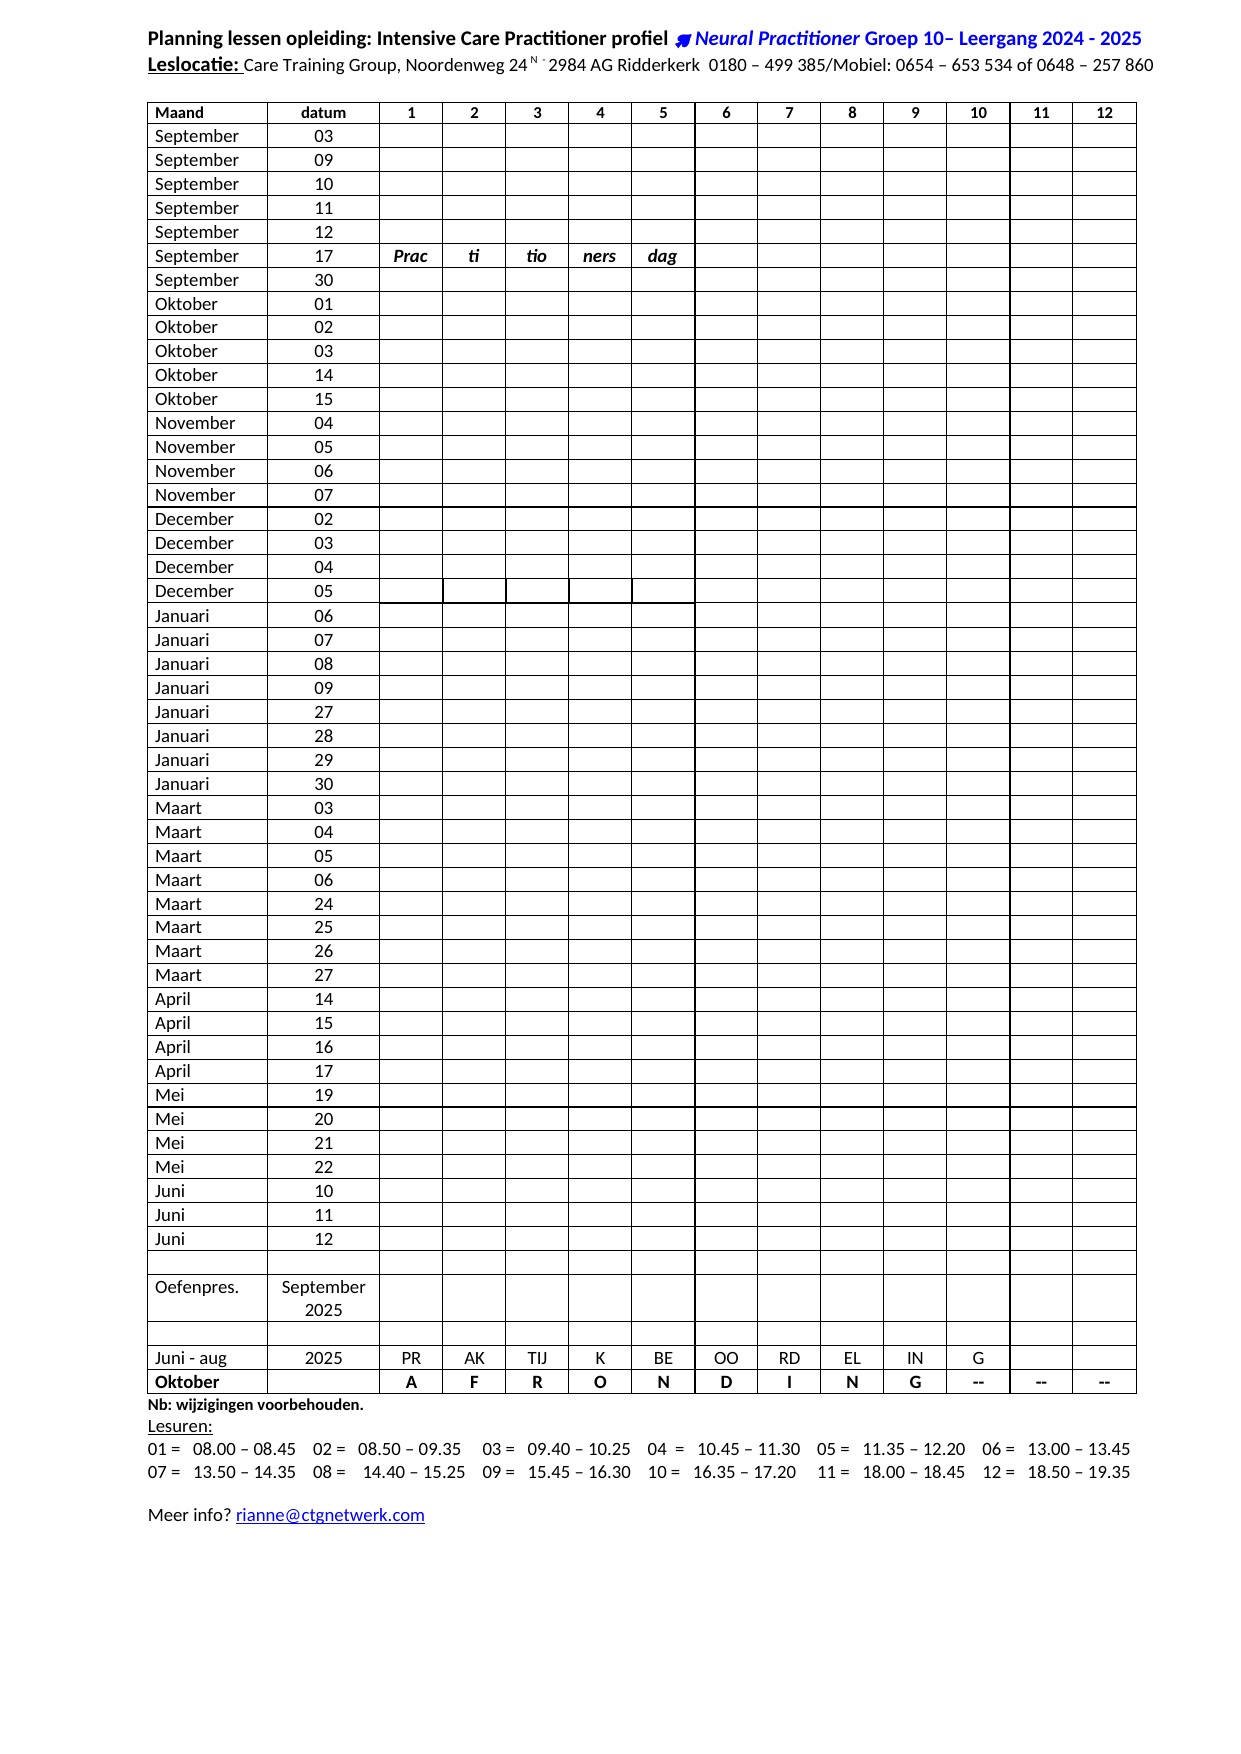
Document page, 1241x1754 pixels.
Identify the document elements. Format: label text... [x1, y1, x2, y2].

table_cell [884, 892, 946, 915]
table_cell [821, 628, 883, 651]
table_cell [884, 172, 946, 195]
table_cell 15 [268, 388, 379, 411]
table_cell [506, 1012, 568, 1034]
table_cell [1073, 1155, 1136, 1178]
table_cell [443, 388, 505, 411]
table_cell [506, 1275, 568, 1321]
table_cell [380, 844, 442, 867]
table_cell [696, 964, 757, 987]
table_cell [821, 196, 883, 219]
table_cell Mei [148, 1131, 267, 1154]
table_cell I [758, 1370, 820, 1393]
table_cell [758, 700, 820, 723]
table_cell [569, 436, 631, 458]
table_cell [1011, 1060, 1072, 1082]
table_cell [632, 1227, 694, 1250]
table_cell [947, 555, 1009, 578]
table_cell [380, 1179, 442, 1202]
table_cell December [148, 555, 267, 578]
table_cell [380, 940, 442, 963]
table_cell [1011, 148, 1072, 171]
table_cell [569, 1084, 631, 1106]
table_cell Mei [148, 1155, 267, 1178]
table_cell [569, 220, 631, 243]
table_cell [443, 868, 505, 891]
table_cell [947, 1036, 1009, 1058]
table_cell [569, 916, 631, 939]
table_cell [1073, 555, 1136, 578]
table_cell [947, 292, 1009, 315]
table_cell Maart [148, 940, 267, 963]
table_cell [821, 316, 883, 339]
table_cell [569, 172, 631, 195]
table_cell [380, 364, 442, 387]
table_cell [758, 772, 820, 795]
table_cell 03 [268, 531, 379, 554]
table_cell [1073, 1275, 1136, 1321]
table_cell 28 [268, 724, 379, 747]
table_cell [1073, 268, 1136, 291]
table_cell [696, 340, 757, 363]
table_cell [758, 868, 820, 891]
table_cell [884, 1322, 946, 1345]
table_cell [758, 364, 820, 387]
table_cell [696, 555, 757, 578]
table_cell [443, 316, 505, 339]
table_cell [1011, 1108, 1072, 1130]
table_cell [821, 1012, 883, 1034]
table_cell G [884, 1370, 946, 1393]
table_cell [1073, 1346, 1136, 1369]
table_cell [569, 724, 631, 747]
table_cell [884, 700, 946, 723]
table_cell D [696, 1370, 757, 1393]
table_cell [506, 1131, 568, 1154]
table_cell 11 [268, 1203, 379, 1226]
table_header 2 [443, 103, 505, 123]
table_cell [947, 460, 1009, 482]
table_cell [632, 316, 694, 339]
table_cell [569, 124, 631, 147]
table_cell 27 [268, 700, 379, 723]
table_cell [1011, 1322, 1072, 1345]
table_cell [884, 220, 946, 243]
table_cell [821, 508, 883, 530]
table_cell R [506, 1370, 568, 1393]
table_cell [1073, 1131, 1136, 1154]
table_cell November [148, 436, 267, 458]
table_cell [1011, 292, 1072, 315]
table_cell [632, 508, 694, 530]
table_cell [1073, 579, 1136, 602]
table_cell [758, 1060, 820, 1082]
table_cell [947, 1179, 1009, 1202]
table_cell [947, 868, 1009, 891]
table_cell [1073, 172, 1136, 195]
table_cell [632, 1036, 694, 1058]
table_cell [443, 940, 505, 963]
table_cell [268, 1322, 379, 1345]
table_cell [821, 868, 883, 891]
table_cell [884, 1203, 946, 1226]
table_cell [569, 1275, 631, 1321]
table_cell [569, 796, 631, 819]
table_cell [758, 748, 820, 771]
table_cell [569, 1155, 631, 1178]
table_cell [821, 244, 883, 267]
table_cell [632, 820, 694, 843]
table_cell [506, 268, 568, 291]
table_cell 17 [268, 1060, 379, 1082]
table_cell [696, 508, 757, 530]
table_cell tio [506, 244, 568, 267]
table_cell [947, 988, 1009, 1011]
table_cell [758, 676, 820, 699]
table_cell [506, 772, 568, 795]
table_cell Oefenpres. [148, 1275, 267, 1321]
table_cell [758, 412, 820, 434]
table_cell [947, 1322, 1009, 1345]
table_cell [884, 676, 946, 699]
table_cell Juni [148, 1203, 267, 1226]
table_cell [884, 460, 946, 482]
table_cell [506, 1322, 568, 1345]
table_cell Maart [148, 892, 267, 915]
table_cell [696, 244, 757, 267]
table_cell September [148, 172, 267, 195]
table_cell [1073, 988, 1136, 1011]
table_cell [380, 700, 442, 723]
table_cell [821, 988, 883, 1011]
table_cell [821, 940, 883, 963]
table_cell [1011, 244, 1072, 267]
table_cell [569, 1179, 631, 1202]
table_cell [443, 268, 505, 291]
table_cell [632, 1012, 694, 1034]
table_cell [758, 1227, 820, 1250]
table_cell [758, 988, 820, 1011]
table_cell Juni [148, 1179, 267, 1202]
table_cell [884, 796, 946, 819]
table_cell [884, 1275, 946, 1321]
table_cell [758, 484, 820, 506]
table_cell [443, 460, 505, 482]
table_cell [506, 1036, 568, 1058]
text Leslocatie: Care Training Group, Noordenweg 24 N - 2984 AG Ridderkerk 0180 – 499 385/Mobiel: 0654 – 653 534 of 0648 – 257 860 [148, 51, 1196, 102]
table_cell [632, 1275, 694, 1321]
table_cell 06 [268, 868, 379, 891]
table_cell Oktober [148, 364, 267, 387]
table_cell [380, 676, 442, 699]
table_cell [443, 748, 505, 771]
table_cell [380, 388, 442, 411]
table_cell [884, 1251, 946, 1274]
table_cell April [148, 1060, 267, 1082]
table_cell [696, 1203, 757, 1226]
table_cell [884, 964, 946, 987]
table_header 10 [947, 103, 1009, 123]
table_cell [506, 1203, 568, 1226]
table_cell [443, 1036, 505, 1058]
table_cell [696, 388, 757, 411]
table_cell [758, 579, 820, 602]
text Lesuren: [148, 1414, 1152, 1437]
table_cell Maart [148, 964, 267, 987]
table_cell [1011, 579, 1072, 602]
table_cell [758, 220, 820, 243]
table_cell [443, 1179, 505, 1202]
table_cell 10 [268, 1179, 379, 1202]
table_cell [443, 124, 505, 147]
table_cell [884, 1227, 946, 1250]
table_cell [1011, 676, 1072, 699]
table_cell [569, 1036, 631, 1058]
table_cell [569, 316, 631, 339]
table_cell [443, 1060, 505, 1082]
table_cell [443, 724, 505, 747]
table_cell [821, 484, 883, 506]
table_cell [632, 148, 694, 171]
table_cell [821, 964, 883, 987]
table_cell [569, 820, 631, 843]
table_cell [506, 604, 568, 627]
table_cell [947, 508, 1009, 530]
table_cell [884, 364, 946, 387]
table_cell [947, 244, 1009, 267]
table_cell [1073, 484, 1136, 506]
table_cell [632, 388, 694, 411]
table_cell [443, 652, 505, 675]
table_cell [947, 579, 1009, 602]
table_cell [947, 172, 1009, 195]
table_cell [758, 1108, 820, 1130]
table_cell Januari [148, 748, 267, 771]
table_cell OO [696, 1346, 757, 1369]
table_cell [569, 508, 631, 530]
table_cell [443, 220, 505, 243]
table_cell [696, 579, 757, 602]
table_cell [380, 892, 442, 915]
table_cell [268, 1251, 379, 1274]
table_cell [380, 172, 442, 195]
table_cell [1073, 892, 1136, 915]
table_cell [758, 244, 820, 267]
table_cell [632, 676, 694, 699]
table_cell [506, 796, 568, 819]
table_cell [821, 436, 883, 458]
table_cell [380, 868, 442, 891]
table_header 3 [506, 103, 568, 123]
table_cell [758, 1322, 820, 1345]
table_cell [506, 844, 568, 867]
table_cell [1073, 460, 1136, 482]
table_cell [821, 1131, 883, 1154]
table_cell [1011, 220, 1072, 243]
table_cell [884, 868, 946, 891]
table_cell 05 [268, 579, 379, 602]
table_cell [506, 172, 568, 195]
table_cell [696, 772, 757, 795]
table_cell 26 [268, 940, 379, 963]
table_cell [884, 1155, 946, 1178]
table_cell Maart [148, 916, 267, 939]
table_cell [758, 844, 820, 867]
table_cell December [148, 508, 267, 530]
table_cell [443, 484, 505, 506]
table_cell [696, 628, 757, 651]
table_cell [696, 268, 757, 291]
table_cell [696, 1131, 757, 1154]
table_cell PR [380, 1346, 442, 1369]
table_cell [821, 292, 883, 315]
table_cell [632, 1060, 694, 1082]
table_cell [1011, 172, 1072, 195]
table_cell [380, 604, 442, 627]
table_cell [380, 796, 442, 819]
table_cell [1011, 844, 1072, 867]
table_cell Januari [148, 772, 267, 795]
table_cell [947, 124, 1009, 147]
table_cell [947, 820, 1009, 843]
table_cell [380, 196, 442, 219]
table_cell [443, 292, 505, 315]
table_cell December [148, 579, 267, 602]
table_cell [380, 916, 442, 939]
table_cell [758, 628, 820, 651]
table_cell [696, 988, 757, 1011]
table_cell [1011, 628, 1072, 651]
table_cell [884, 531, 946, 554]
table_cell [1011, 124, 1072, 147]
table_cell [632, 124, 694, 147]
table_cell [696, 364, 757, 387]
table_cell [632, 412, 694, 434]
table_cell [884, 628, 946, 651]
table_cell [569, 268, 631, 291]
table_header 9 [884, 103, 946, 123]
table_cell [1073, 364, 1136, 387]
table_cell [632, 868, 694, 891]
table_cell 16 [268, 1036, 379, 1058]
table_cell [632, 772, 694, 795]
table_cell [821, 531, 883, 554]
table_cell 22 [268, 1155, 379, 1178]
table_cell [947, 531, 1009, 554]
table_cell [758, 340, 820, 363]
table_cell [821, 1060, 883, 1082]
table_cell [632, 172, 694, 195]
table_cell 05 [268, 844, 379, 867]
table_cell [1011, 700, 1072, 723]
table_cell [1073, 388, 1136, 411]
table_cell [947, 340, 1009, 363]
table_cell 07 [268, 628, 379, 651]
table_cell [569, 1012, 631, 1034]
table_cell [443, 916, 505, 939]
table_cell 03 [268, 124, 379, 147]
table_cell 21 [268, 1131, 379, 1154]
table_cell 09 [268, 148, 379, 171]
table_cell [884, 772, 946, 795]
table_header 7 [758, 103, 820, 123]
table_cell [1011, 1179, 1072, 1202]
table_cell [380, 124, 442, 147]
table_cell [1011, 268, 1072, 291]
table_cell [884, 724, 946, 747]
table_cell IN [884, 1346, 946, 1369]
table_cell [884, 1036, 946, 1058]
table_cell [443, 531, 505, 554]
table_cell [821, 1251, 883, 1274]
table_cell [696, 844, 757, 867]
table_cell [696, 724, 757, 747]
table_cell [758, 820, 820, 843]
table_cell [884, 1060, 946, 1082]
table_cell Oktober [148, 388, 267, 411]
table_cell [443, 148, 505, 171]
table_cell [380, 652, 442, 675]
table_cell ners [569, 244, 631, 267]
table_cell [380, 1322, 442, 1345]
table_cell [380, 316, 442, 339]
table_cell 27 [268, 964, 379, 987]
table_cell [569, 1322, 631, 1345]
table_cell [696, 196, 757, 219]
table_cell [821, 124, 883, 147]
table_cell [696, 796, 757, 819]
table_header 6 [696, 103, 757, 123]
table_cell [1073, 436, 1136, 458]
table_cell [821, 340, 883, 363]
table_cell [884, 820, 946, 843]
table_cell [1011, 1084, 1072, 1106]
table_cell [380, 292, 442, 315]
table_cell [632, 364, 694, 387]
table_cell [1073, 964, 1136, 987]
table_cell [569, 868, 631, 891]
table_cell Januari [148, 652, 267, 675]
table_cell [947, 196, 1009, 219]
table_cell [632, 268, 694, 291]
table_cell [884, 1179, 946, 1202]
table_cell [821, 603, 883, 627]
table_cell 08 [268, 652, 379, 675]
table_cell [506, 1108, 568, 1130]
table_cell [380, 1036, 442, 1058]
table_cell [443, 1131, 505, 1154]
table_cell [1073, 292, 1136, 315]
table_cell [947, 1060, 1009, 1082]
table_cell 05 [268, 436, 379, 458]
table_cell dag [632, 244, 694, 267]
table_cell [821, 1322, 883, 1345]
table_cell [947, 484, 1009, 506]
table_cell [632, 531, 694, 554]
table_cell [443, 1275, 505, 1321]
table_cell EL [821, 1346, 883, 1369]
table_cell [884, 916, 946, 939]
table_cell [443, 172, 505, 195]
table_cell [1073, 244, 1136, 267]
table_cell Oktober [148, 316, 267, 339]
table_cell [569, 700, 631, 723]
table_cell [443, 604, 505, 627]
table_cell [569, 628, 631, 651]
table_cell [380, 460, 442, 482]
table_cell [632, 628, 694, 651]
table_cell [632, 555, 694, 578]
table_cell [696, 748, 757, 771]
table_cell [506, 940, 568, 963]
table_cell [380, 531, 442, 554]
table_cell 02 [268, 316, 379, 339]
table_cell [947, 268, 1009, 291]
table_cell [821, 1203, 883, 1226]
table_cell K [569, 1346, 631, 1369]
table_cell [569, 964, 631, 987]
table_cell [569, 388, 631, 411]
table_cell [947, 1251, 1009, 1274]
table_cell [947, 916, 1009, 939]
table_cell [884, 268, 946, 291]
table_cell [758, 1251, 820, 1274]
table_cell [1011, 196, 1072, 219]
table_cell [380, 820, 442, 843]
table_cell 06 [268, 603, 379, 627]
table_cell [947, 412, 1009, 434]
table_cell 10 [268, 172, 379, 195]
text Meer info? rianne@ctgnetwerk.com [148, 1503, 1152, 1526]
table_cell [380, 220, 442, 243]
table_cell April [148, 988, 267, 1011]
table_cell [632, 460, 694, 482]
table_cell [569, 196, 631, 219]
table_cell 24 [268, 892, 379, 915]
table_cell [947, 388, 1009, 411]
table_cell [506, 436, 568, 458]
table_cell [947, 220, 1009, 243]
table_cell [632, 1203, 694, 1226]
table_cell [443, 820, 505, 843]
table_cell [884, 988, 946, 1011]
table_cell [1011, 460, 1072, 482]
table_cell [443, 1108, 505, 1130]
table_cell September [148, 196, 267, 219]
table_cell [884, 844, 946, 867]
table_cell [569, 292, 631, 315]
table_cell [821, 1179, 883, 1202]
table_cell [443, 196, 505, 219]
table_cell [506, 1060, 568, 1082]
table_cell [443, 676, 505, 699]
table_cell [947, 1275, 1009, 1321]
table_cell Oktober [148, 340, 267, 363]
table_cell [506, 364, 568, 387]
table_cell 25 [268, 916, 379, 939]
table_cell [1011, 388, 1072, 411]
table_cell Maart [148, 820, 267, 843]
table_cell [1073, 628, 1136, 651]
table_cell [758, 603, 820, 627]
table_cell [696, 603, 757, 627]
table_cell [506, 388, 568, 411]
table_cell [696, 892, 757, 915]
table_cell [443, 1227, 505, 1250]
table_cell [569, 1203, 631, 1226]
table_cell September [148, 148, 267, 171]
table_cell [443, 628, 505, 651]
table_cell [632, 940, 694, 963]
table_cell [506, 292, 568, 315]
table_cell AK [443, 1346, 505, 1369]
table_cell [443, 844, 505, 867]
table_cell [1011, 1012, 1072, 1034]
table_cell [506, 148, 568, 171]
table_cell [569, 1108, 631, 1130]
table_cell [380, 1012, 442, 1034]
table_cell [758, 148, 820, 171]
table_cell [696, 531, 757, 554]
table_cell Prac [380, 244, 442, 267]
table_cell 09 [268, 676, 379, 699]
table_cell [947, 436, 1009, 458]
table_cell [884, 1084, 946, 1106]
table_cell [569, 940, 631, 963]
table_cell September [148, 268, 267, 291]
table_cell [1011, 603, 1072, 627]
table_cell [1073, 148, 1136, 171]
table_cell [632, 724, 694, 747]
table_cell [632, 796, 694, 819]
table_cell [632, 1179, 694, 1202]
table_cell [696, 1179, 757, 1202]
table_cell [758, 531, 820, 554]
table_cell [884, 412, 946, 434]
table_cell [696, 220, 757, 243]
table_cell Mei [148, 1108, 267, 1130]
table_cell [821, 412, 883, 434]
table_cell [696, 868, 757, 891]
table_cell [443, 340, 505, 363]
table_cell [696, 700, 757, 723]
table_cell Januari [148, 676, 267, 699]
table_cell [632, 436, 694, 458]
table_cell 01 [268, 292, 379, 315]
table_cell [821, 460, 883, 482]
table_cell Januari [148, 603, 267, 627]
table_cell Oktober [148, 292, 267, 315]
table_cell [758, 892, 820, 915]
table_cell [1073, 772, 1136, 795]
table_cell [1073, 531, 1136, 554]
table_cell [758, 964, 820, 987]
table_cell Januari [148, 724, 267, 747]
table_cell September [148, 244, 267, 267]
table_cell [1073, 220, 1136, 243]
table_cell [758, 796, 820, 819]
table_cell 12 [268, 1227, 379, 1250]
table_cell [696, 316, 757, 339]
table_cell [758, 172, 820, 195]
table_cell [380, 340, 442, 363]
table_cell [1073, 1084, 1136, 1106]
table_cell [632, 748, 694, 771]
table_cell [758, 1131, 820, 1154]
table_cell [506, 124, 568, 147]
table_cell [1073, 724, 1136, 747]
table_cell [947, 844, 1009, 867]
table_cell [758, 1084, 820, 1106]
table_cell [696, 148, 757, 171]
table_cell [380, 724, 442, 747]
table_cell [444, 579, 505, 602]
table_cell [1073, 796, 1136, 819]
table_cell [569, 531, 631, 554]
table_cell [947, 652, 1009, 675]
table_cell [506, 676, 568, 699]
table_cell [1073, 340, 1136, 363]
table_cell [696, 1036, 757, 1058]
table_cell -- [1011, 1370, 1072, 1393]
table_cell [947, 1203, 1009, 1226]
table_cell [148, 1251, 267, 1274]
table_cell [1073, 1012, 1136, 1034]
table_cell 30 [268, 772, 379, 795]
table_cell [947, 700, 1009, 723]
table_cell [696, 124, 757, 147]
table_cell [758, 652, 820, 675]
table_cell September 2025 [268, 1275, 379, 1321]
table_cell [1011, 412, 1072, 434]
table_cell [506, 628, 568, 651]
table_cell Maart [148, 844, 267, 867]
table_cell [884, 1131, 946, 1154]
table_cell [884, 940, 946, 963]
table_cell 03 [268, 796, 379, 819]
table_cell [569, 772, 631, 795]
table_cell [884, 316, 946, 339]
table_cell [758, 1155, 820, 1178]
table_cell [884, 124, 946, 147]
table_cell [506, 868, 568, 891]
table_cell [506, 460, 568, 482]
table_cell [884, 292, 946, 315]
table_cell [821, 844, 883, 867]
table_cell [506, 316, 568, 339]
table_cell [884, 603, 946, 627]
table_cell [569, 555, 631, 578]
table_cell [506, 531, 568, 554]
table_cell [506, 196, 568, 219]
table_cell F [443, 1370, 505, 1393]
table_cell 03 [268, 340, 379, 363]
table_cell 30 [268, 268, 379, 291]
table_cell [506, 916, 568, 939]
table_cell [1011, 508, 1072, 530]
table_cell [506, 1155, 568, 1178]
table_cell [821, 772, 883, 795]
table_cell [380, 1155, 442, 1178]
table_cell [884, 652, 946, 675]
table_cell [569, 748, 631, 771]
table_cell [884, 244, 946, 267]
table_cell [821, 820, 883, 843]
table_cell [380, 579, 442, 602]
table_cell 15 [268, 1012, 379, 1034]
table_cell [268, 1370, 379, 1393]
table_cell April [148, 1036, 267, 1058]
table_cell [947, 1084, 1009, 1106]
table_cell [758, 460, 820, 482]
table_cell [443, 412, 505, 434]
table_cell [632, 1131, 694, 1154]
table_cell [380, 148, 442, 171]
table_cell [947, 1155, 1009, 1178]
table_cell [380, 772, 442, 795]
table_cell [947, 940, 1009, 963]
table_cell [1073, 652, 1136, 675]
table_cell April [148, 1012, 267, 1034]
table_cell [569, 892, 631, 915]
table_cell [632, 988, 694, 1011]
table_cell [1073, 1060, 1136, 1082]
table_cell [821, 579, 883, 602]
table_cell N [821, 1370, 883, 1393]
table_cell [1011, 531, 1072, 554]
table_cell [947, 603, 1009, 627]
table_cell [1073, 844, 1136, 867]
text Planning lessen opleiding: Intensive Care Practitioner profiel Neural Practitioner Groep 10– Leergang 2024 - 2025 [148, 25, 1226, 51]
table_cell [884, 436, 946, 458]
table_cell [758, 388, 820, 411]
table_cell [506, 555, 568, 578]
table_cell O [569, 1370, 631, 1393]
table_cell [696, 940, 757, 963]
table_cell [632, 604, 694, 627]
table_cell [696, 1084, 757, 1106]
table_cell [632, 1322, 694, 1345]
table_cell [632, 1251, 694, 1274]
table_cell Oktober [148, 1370, 267, 1393]
table_cell [570, 579, 631, 602]
table_cell 2025 [268, 1346, 379, 1369]
table_cell [380, 555, 442, 578]
table_cell [821, 652, 883, 675]
table_cell [443, 555, 505, 578]
table_cell [947, 1012, 1009, 1034]
table_cell [506, 1251, 568, 1274]
table_cell [506, 412, 568, 434]
table_cell [632, 1155, 694, 1178]
table_cell [696, 460, 757, 482]
table_cell [443, 1155, 505, 1178]
table_cell [947, 748, 1009, 771]
table_cell [1073, 316, 1136, 339]
table_cell [380, 508, 442, 530]
table_cell [947, 676, 1009, 699]
table_cell [758, 316, 820, 339]
table_cell [884, 555, 946, 578]
table_cell [821, 796, 883, 819]
table_cell [1011, 724, 1072, 747]
table_header 4 [569, 103, 631, 123]
table_cell [506, 220, 568, 243]
table_cell [696, 412, 757, 434]
table_cell [443, 988, 505, 1011]
table_cell [1073, 124, 1136, 147]
table_cell [380, 1060, 442, 1082]
table_cell [569, 412, 631, 434]
table_cell [696, 916, 757, 939]
table_cell [696, 1322, 757, 1345]
table_cell [696, 484, 757, 506]
table_cell [380, 436, 442, 458]
table_cell [569, 1060, 631, 1082]
table_cell [380, 1227, 442, 1250]
table_cell [569, 1227, 631, 1250]
table_cell [1011, 316, 1072, 339]
table_cell 04 [268, 555, 379, 578]
table_cell [1011, 796, 1072, 819]
table_cell [821, 1227, 883, 1250]
table_cell ti [443, 244, 505, 267]
table_cell [380, 268, 442, 291]
table_cell [947, 316, 1009, 339]
table_cell [696, 676, 757, 699]
table_cell Maart [148, 796, 267, 819]
table_cell [947, 364, 1009, 387]
table_cell [821, 364, 883, 387]
table_cell [1073, 196, 1136, 219]
table_cell [569, 844, 631, 867]
table_cell [947, 796, 1009, 819]
table_cell [380, 628, 442, 651]
table_cell [884, 340, 946, 363]
table_cell [758, 724, 820, 747]
table_cell [821, 1036, 883, 1058]
table_cell [947, 628, 1009, 651]
table_cell [443, 1203, 505, 1226]
table_cell [632, 1108, 694, 1130]
table_cell [380, 484, 442, 506]
table_cell [884, 1012, 946, 1034]
table_cell [443, 772, 505, 795]
table_cell [821, 1155, 883, 1178]
table_cell N [632, 1370, 694, 1393]
table_cell [758, 1203, 820, 1226]
table_cell Januari [148, 700, 267, 723]
table_cell [506, 748, 568, 771]
table_cell [506, 652, 568, 675]
table_cell [758, 1179, 820, 1202]
table_cell [632, 652, 694, 675]
table_cell BE [632, 1346, 694, 1369]
table_cell [1011, 964, 1072, 987]
table_header 1 [380, 103, 442, 123]
table_cell November [148, 412, 267, 434]
table_header 5 [632, 103, 694, 123]
table_cell [1011, 892, 1072, 915]
table_cell [443, 1012, 505, 1034]
table_cell [947, 1131, 1009, 1154]
table_cell -- [1073, 1370, 1136, 1393]
table_cell [1073, 1322, 1136, 1345]
table_cell [1011, 1227, 1072, 1250]
table_cell [696, 820, 757, 843]
table_cell -- [947, 1370, 1009, 1393]
table_header datum [268, 103, 379, 123]
table_cell 20 [268, 1108, 379, 1130]
table_cell [569, 1251, 631, 1274]
table_cell [632, 916, 694, 939]
table_cell RD [758, 1346, 820, 1369]
table_cell [947, 1108, 1009, 1130]
table_cell [1073, 1251, 1136, 1274]
table_cell [696, 1227, 757, 1250]
table_cell [947, 964, 1009, 987]
table_cell [1011, 1251, 1072, 1274]
table_cell [758, 292, 820, 315]
table_cell [380, 1108, 442, 1130]
table_cell [758, 1012, 820, 1034]
table_cell [1011, 916, 1072, 939]
table_cell [506, 1084, 568, 1106]
table_cell [821, 1084, 883, 1106]
table_cell [947, 1227, 1009, 1250]
table_cell [1011, 436, 1072, 458]
table_cell [947, 892, 1009, 915]
table_cell September [148, 124, 267, 147]
table_cell [632, 1084, 694, 1106]
table_cell [569, 652, 631, 675]
table_cell [569, 340, 631, 363]
table_cell [632, 292, 694, 315]
table_cell [380, 1131, 442, 1154]
table_cell [632, 964, 694, 987]
table_cell [884, 148, 946, 171]
table_cell September [148, 220, 267, 243]
table_cell [1073, 820, 1136, 843]
table_cell [569, 1131, 631, 1154]
table_cell [947, 772, 1009, 795]
table_cell [821, 748, 883, 771]
table_cell [443, 892, 505, 915]
table_cell [947, 148, 1009, 171]
table_cell [1011, 1036, 1072, 1058]
table_cell [821, 676, 883, 699]
table_cell [380, 1251, 442, 1274]
table_cell [758, 555, 820, 578]
table_cell [696, 1108, 757, 1130]
table_cell November [148, 484, 267, 506]
table_cell 14 [268, 364, 379, 387]
table_cell [569, 364, 631, 387]
table_cell [148, 1322, 267, 1345]
table_cell 29 [268, 748, 379, 771]
table_cell [1073, 412, 1136, 434]
table_cell [758, 1275, 820, 1321]
table_cell [506, 892, 568, 915]
table_cell [443, 1251, 505, 1274]
table_cell [821, 1275, 883, 1321]
table_cell [1011, 652, 1072, 675]
table_cell [696, 1251, 757, 1274]
table_cell [506, 724, 568, 747]
table_cell [1073, 676, 1136, 699]
table_cell Mei [148, 1084, 267, 1106]
table_cell [696, 1155, 757, 1178]
table_cell [758, 196, 820, 219]
table_cell [1073, 916, 1136, 939]
table_cell [506, 484, 568, 506]
table_cell December [148, 531, 267, 554]
table_cell [1011, 484, 1072, 506]
table_cell [632, 484, 694, 506]
table_cell [821, 916, 883, 939]
table_cell [696, 1060, 757, 1082]
table_cell [1011, 364, 1072, 387]
table_cell [633, 579, 694, 602]
table_cell [569, 988, 631, 1011]
table_cell [380, 1275, 442, 1321]
table_cell [380, 412, 442, 434]
table_cell [758, 940, 820, 963]
table_cell [884, 579, 946, 602]
table_cell [443, 1322, 505, 1345]
table_cell [1011, 748, 1072, 771]
table_cell [1011, 1203, 1072, 1226]
table_cell Januari [148, 628, 267, 651]
table_cell [1011, 820, 1072, 843]
table_cell [758, 436, 820, 458]
table_cell [696, 172, 757, 195]
table_cell [884, 484, 946, 506]
table_cell [443, 364, 505, 387]
table_cell [884, 196, 946, 219]
table_cell [696, 292, 757, 315]
table_cell [380, 964, 442, 987]
table_cell [1073, 700, 1136, 723]
table_cell [506, 700, 568, 723]
table_cell [758, 124, 820, 147]
table_cell [1073, 1108, 1136, 1130]
table_cell 14 [268, 988, 379, 1011]
table_cell [569, 484, 631, 506]
table_cell [696, 652, 757, 675]
table_cell [1073, 1036, 1136, 1058]
table_cell [506, 1227, 568, 1250]
table_cell [884, 748, 946, 771]
table_header Maand [148, 103, 267, 123]
table_cell [1011, 1155, 1072, 1178]
table_cell [380, 988, 442, 1011]
table_header 8 [821, 103, 883, 123]
table_cell Juni - aug [148, 1346, 267, 1369]
table_cell [632, 700, 694, 723]
table_cell [884, 388, 946, 411]
table_cell [821, 555, 883, 578]
table_cell [506, 964, 568, 987]
table_cell [1011, 940, 1072, 963]
table_cell [1073, 868, 1136, 891]
table_cell [696, 1012, 757, 1034]
table_cell [821, 724, 883, 747]
table_cell [758, 916, 820, 939]
table_cell 19 [268, 1084, 379, 1106]
table_cell [1011, 1346, 1072, 1369]
table_cell [632, 892, 694, 915]
table_cell Maart [148, 868, 267, 891]
table_cell [443, 436, 505, 458]
table_cell [696, 436, 757, 458]
table_cell A [380, 1370, 442, 1393]
table_cell [506, 1179, 568, 1202]
table_cell [1011, 772, 1072, 795]
table_cell Juni [148, 1227, 267, 1250]
table_cell [1073, 1227, 1136, 1250]
table_header 12 [1073, 103, 1136, 123]
table_cell [821, 172, 883, 195]
table_cell [821, 268, 883, 291]
text Nb: wijzigingen voorbehouden. [148, 1394, 1093, 1414]
table_cell [507, 579, 568, 602]
table_cell 07 [268, 484, 379, 506]
table_cell [443, 1084, 505, 1106]
table_cell [1073, 1179, 1136, 1202]
table_header 11 [1011, 103, 1072, 123]
table_cell [506, 988, 568, 1011]
table_cell TIJ [506, 1346, 568, 1369]
table_cell [569, 148, 631, 171]
table_cell 04 [268, 820, 379, 843]
text 01 = 08.00 – 08.45 02 = 08.50 – 09.35 03 = 09.40 – 10.25 04 = 10.45 – 11.30 05 = 11.35 – 12.20 06 = 13.00 – 13.45 07 = 13.50 – 14.35 08 = 14.40 – 15.25 09 = 15.45 – 16.30 10 = 16.35 – 17.20 11 = 18.00 – 18.45 12 = 18.50 – 19.35 [148, 1437, 1137, 1483]
table_cell [569, 460, 631, 482]
table_cell [506, 340, 568, 363]
table_cell [1073, 603, 1136, 627]
table_cell [569, 676, 631, 699]
table_cell [632, 196, 694, 219]
table_cell [443, 964, 505, 987]
table_cell [947, 724, 1009, 747]
table_cell [1011, 340, 1072, 363]
table_cell [443, 796, 505, 819]
table_cell [884, 1108, 946, 1130]
table_cell [380, 1084, 442, 1106]
table_cell [821, 388, 883, 411]
table_cell [380, 1203, 442, 1226]
table_cell [1073, 748, 1136, 771]
table_cell [884, 508, 946, 530]
table_cell [632, 340, 694, 363]
table_cell 11 [268, 196, 379, 219]
table_cell [632, 844, 694, 867]
table_cell [380, 748, 442, 771]
table_cell [1011, 1131, 1072, 1154]
table_cell [821, 220, 883, 243]
table_cell [821, 892, 883, 915]
table_cell 02 [268, 508, 379, 530]
table_cell November [148, 460, 267, 482]
table_cell 06 [268, 460, 379, 482]
table_cell [506, 820, 568, 843]
table_cell [758, 508, 820, 530]
table_cell [1073, 940, 1136, 963]
table_cell [758, 1036, 820, 1058]
table_cell 04 [268, 412, 379, 434]
table_cell [821, 1108, 883, 1130]
table_cell [1011, 988, 1072, 1011]
table_cell [443, 508, 505, 530]
table_cell [1073, 508, 1136, 530]
table_cell 17 [268, 244, 379, 267]
table_cell [821, 700, 883, 723]
table_cell [821, 148, 883, 171]
table_cell [1073, 1203, 1136, 1226]
table_cell [1011, 1275, 1072, 1321]
table_cell [1011, 555, 1072, 578]
table_cell [1011, 868, 1072, 891]
table_cell [443, 700, 505, 723]
table_cell [696, 1275, 757, 1321]
table_cell G [947, 1346, 1009, 1369]
table_cell [506, 508, 568, 530]
table_cell [758, 268, 820, 291]
table_cell 12 [268, 220, 379, 243]
table_cell [632, 220, 694, 243]
table_cell [569, 604, 631, 627]
